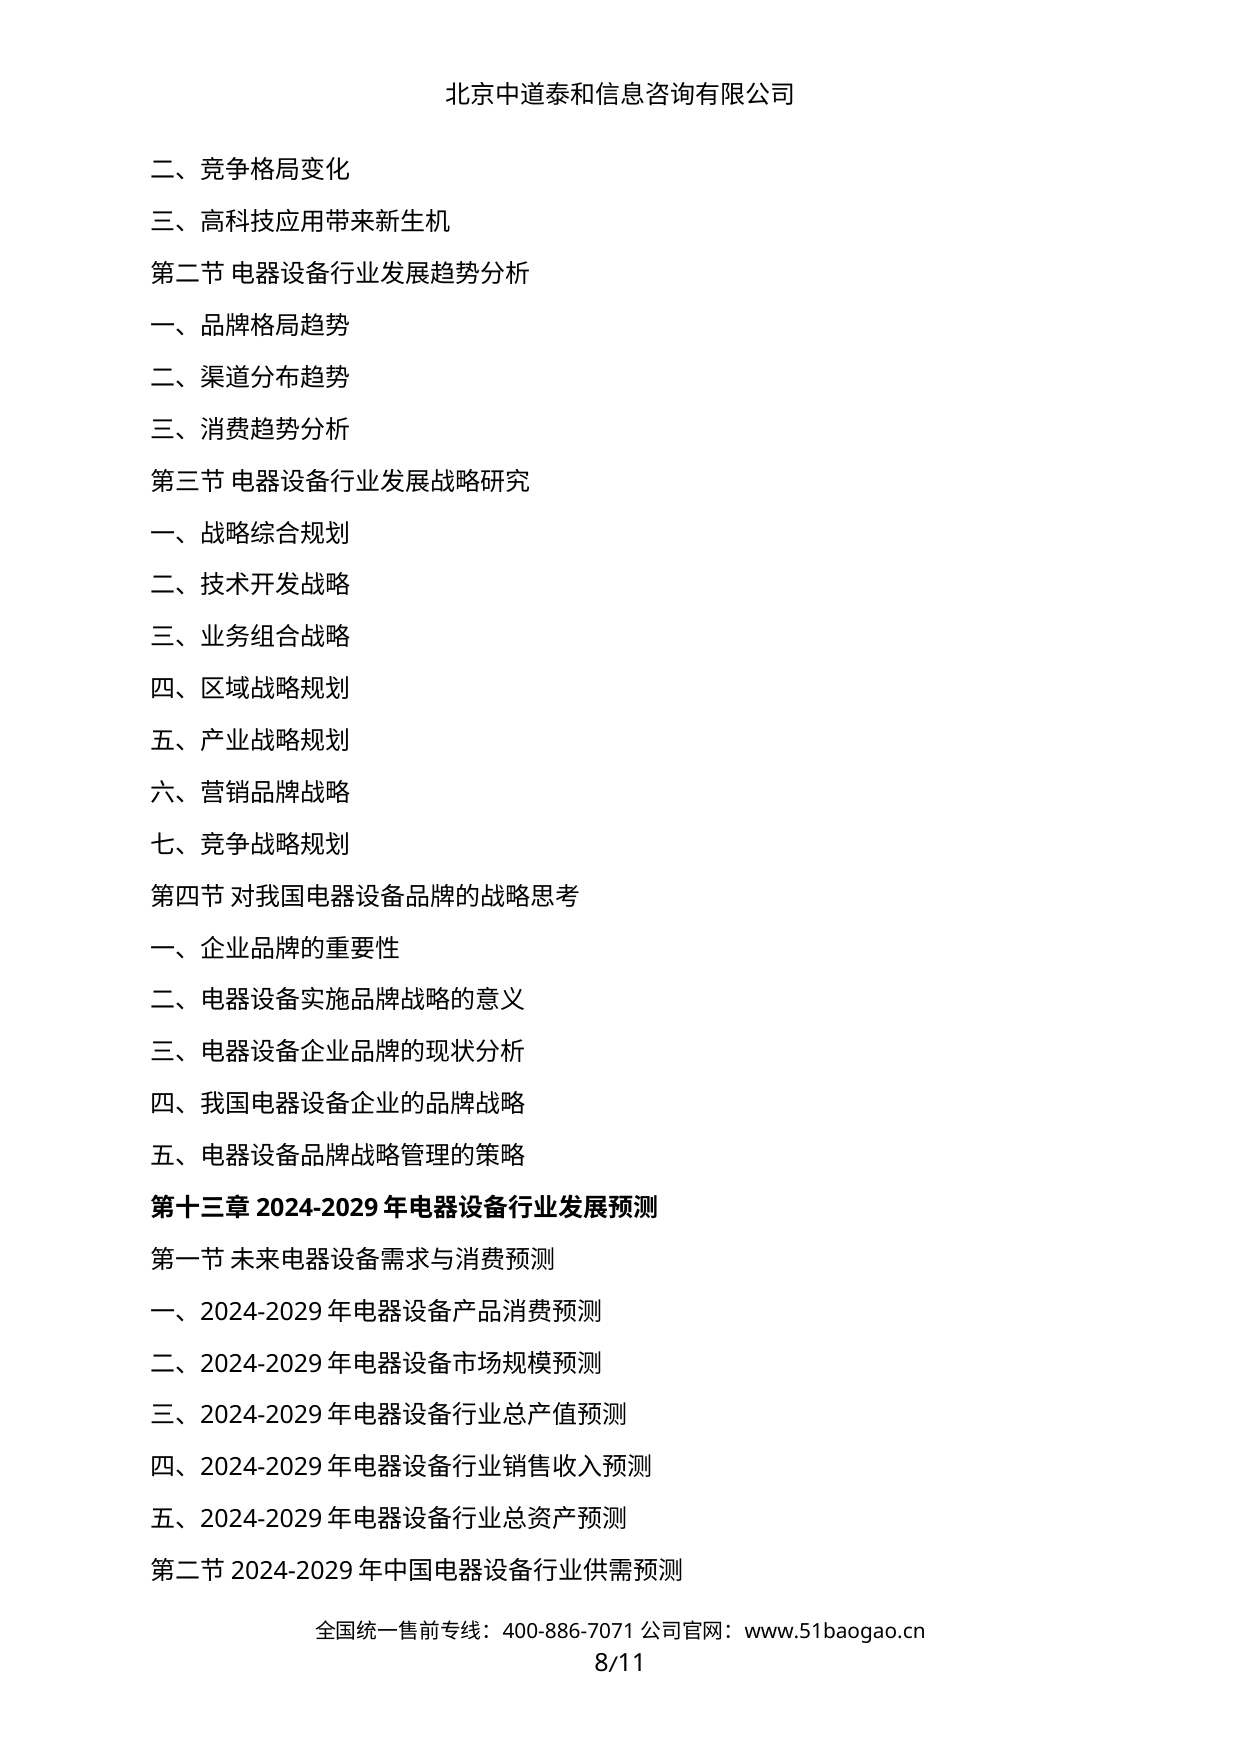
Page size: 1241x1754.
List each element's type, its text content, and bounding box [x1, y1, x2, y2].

text 第十三章 2024-2029年电器设备行业发展预测 [150, 1187, 1090, 1224]
text 第四节 对我国电器设备品牌的战略思考 [150, 876, 1090, 912]
text 二、渠道分布趋势 [150, 357, 1090, 394]
text 第二节 电器设备行业发展趋势分析 [150, 254, 1090, 290]
text 四、2024-2029年电器设备行业销售收入预测 [150, 1447, 1090, 1483]
text 二、技术开发战略 [150, 565, 1090, 601]
text 第一节 未来电器设备需求与消费预测 [150, 1239, 1090, 1276]
text 二、竞争格局变化 [150, 150, 1090, 186]
text 三、消费趋势分析 [150, 409, 1090, 446]
text 第二节 2024-2029年中国电器设备行业供需预测 [150, 1551, 1090, 1587]
text 三、电器设备企业品牌的现状分析 [150, 1032, 1090, 1068]
text 六、营销品牌战略 [150, 772, 1090, 809]
text 二、2024-2029年电器设备市场规模预测 [150, 1343, 1090, 1379]
text 三、业务组合战略 [150, 617, 1090, 653]
text 五、2024-2029年电器设备行业总资产预测 [150, 1499, 1090, 1535]
text 五、电器设备品牌战略管理的策略 [150, 1136, 1090, 1172]
text 一、品牌格局趋势 [150, 306, 1090, 342]
text 第三节 电器设备行业发展战略研究 [150, 461, 1090, 497]
text 四、区域战略规划 [150, 669, 1090, 705]
text 四、我国电器设备企业的品牌战略 [150, 1084, 1090, 1120]
text 三、2024-2029年电器设备行业总产值预测 [150, 1395, 1090, 1431]
text 一、企业品牌的重要性 [150, 928, 1090, 964]
text 五、产业战略规划 [150, 721, 1090, 757]
text 一、战略综合规划 [150, 513, 1090, 549]
text 二、电器设备实施品牌战略的意义 [150, 980, 1090, 1016]
text 一、2024-2029年电器设备产品消费预测 [150, 1291, 1090, 1327]
text 七、竞争战略规划 [150, 824, 1090, 861]
text 三、高科技应用带来新生机 [150, 202, 1090, 238]
